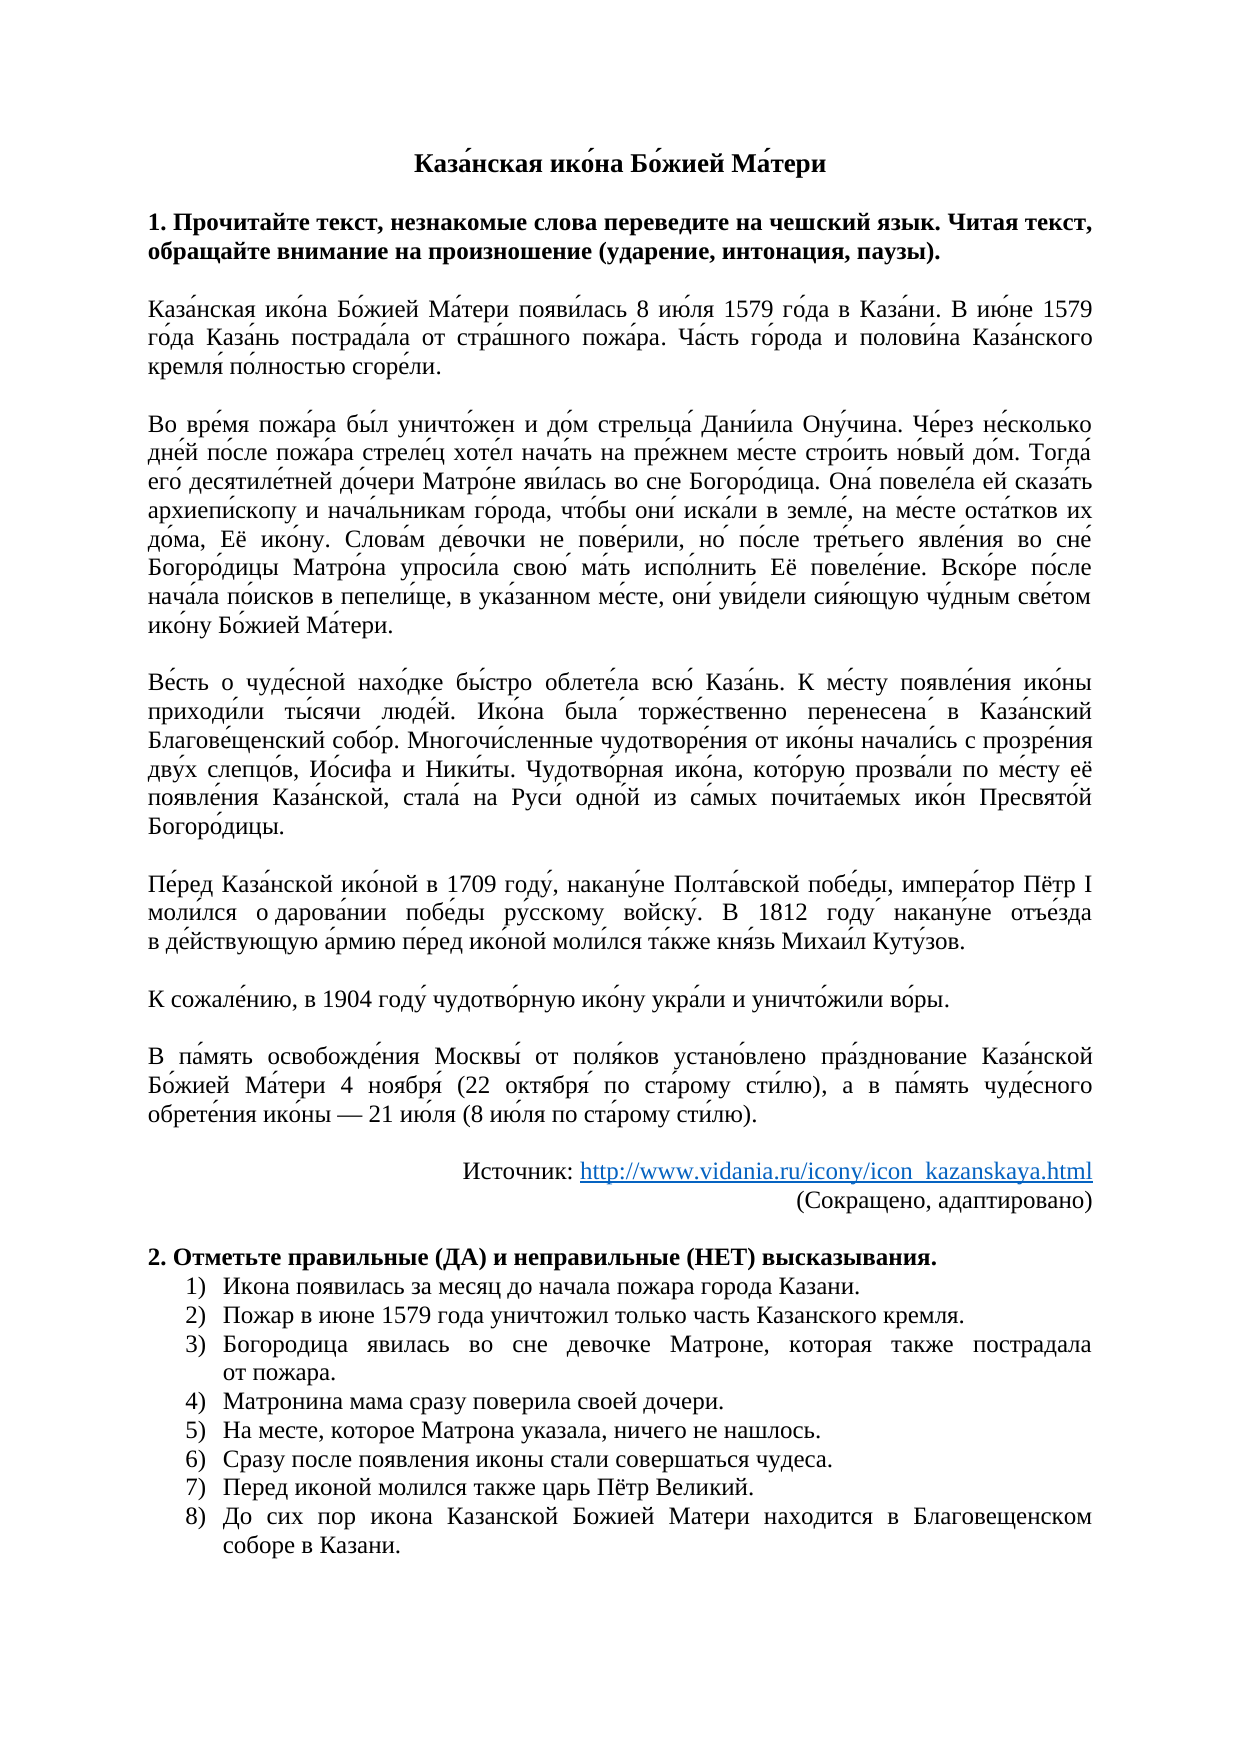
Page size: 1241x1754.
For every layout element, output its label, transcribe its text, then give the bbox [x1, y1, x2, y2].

list Перед иконой молился также царь Пётр Великий. [185, 1472, 1093, 1501]
text К сожале́нию, в 1904 году́ чудотво́рную ико́ну укра́ли и уничто́жили во́ры. [148, 984, 1093, 1012]
text 2. Отметьте правильные (ДА) и неправильные (НЕТ) высказывания. [148, 1242, 1093, 1271]
text Каза́нская ико́на Бо́жией Ма́тери появи́лась 8 ию́ля 1579 го́да в Каза́ни. В ию́не 1579 го́да Каза́нь пострада́ла от стра́шного пожа́ра. Ча́сть го́рода и полови́на Каза́нского кремля́ по́лностью сгоре́ли. [148, 294, 1093, 380]
list До сих пор икона Казанской Божией Матери находится в Благовещенском соборе в Казани. [185, 1501, 1093, 1559]
list Богородица явилась во сне девочке Матроне, которая также пострадала от пожара. [185, 1329, 1093, 1386]
list На месте, которое Матрона указала, ничего не нашлось. [185, 1415, 1093, 1444]
text Каза́нская ико́на Бо́жией Ма́тери [148, 148, 1093, 179]
list Пожар в июне 1579 года уничтожил только часть Казанского кремля. [185, 1300, 1093, 1329]
list Икона появилась за месяц до начала пожара города Казани. [185, 1271, 1093, 1300]
text 1. Прочитайте текст, незнакомые слова переведите на чешский язык. Читая текст, обращайте внимание на произношение (ударение, интонация, паузы). [148, 207, 1093, 265]
list Матронина мама сразу поверила своей дочери. [185, 1386, 1093, 1415]
text Пе́ред Каза́нской ико́ной в 1709 году́, накану́не Полта́вской побе́ды, импера́тор Пётр I моли́лся о дарова́нии побе́ды ру́сскому войску́. В 1812 году́ накану́не отъе́зда в де́йствующую а́рмию пе́ред ико́ной моли́лся та́кже кня́зь Михаи́л Куту́зов. [148, 869, 1093, 955]
text Во вре́мя пожа́ра бы́л уничто́жен и до́м стрельца́ Дани́ила Ону́чина. Че́рез не́сколько дне́й по́сле пожа́ра стреле́ц хоте́л нача́ть на пре́жнем ме́сте стро́ить но́вый до́м. Тогда́ его́ десятиле́тней до́чери Матро́не яви́лась во сне Богоро́дица. Она́ повеле́ла ей сказа́ть архиепи́скопу и нача́льникам го́рода, что́бы они́ иска́ли в земле́, на ме́сте оста́тков их до́ма, Её ико́ну. Слова́м де́вочки не пове́рили, но́ по́сле тре́тьего явле́ния во сне́ Богоро́дицы Матро́на упроси́ла свою́ ма́ть испо́лнить Её повеле́ние. Вско́ре по́сле нача́ла по́исков в пепели́ще, в ука́занном ме́сте, они́ уви́дели сия́ющую чу́дным све́том ико́ну Бо́жией Ма́тери. [148, 409, 1093, 639]
text Ве́сть о чуде́сной нахо́дке бы́стро облете́ла всю́ Каза́нь. К ме́сту появле́ния ико́ны приходи́ли ты́сячи люде́й. Ико́на была́ торже́ственно перенесена́ в Каза́нский Благове́щенский собо́р. Многочи́сленные чудотворе́ния от ико́ны начали́сь с прозре́ния дву́х слепцо́в, Ио́сифа и Ники́ты. Чудотво́рная ико́на, кото́рую прозва́ли по ме́сту её появле́ния Каза́нской, стала́ на Руси́ одно́й из са́мых почита́емых ико́н Пресвято́й Богоро́дицы. [148, 667, 1093, 840]
text (Сокращено, адаптировано) [148, 1185, 1093, 1214]
text Источник: http://www.vidania.ru/icony/icon_kazanskaya.html [148, 1156, 1093, 1185]
list Сразу после появления иконы стали совершаться чудеса. [185, 1444, 1093, 1472]
text В па́мять освобожде́ния Москвы́ от поля́ков устано́влено пра́зднование Каза́нской Бо́жией Ма́тери 4 ноября́ (22 октября́ по ста́рому сти́лю), а в па́мять чуде́сного обрете́ния ико́ны — 21 ию́ля (8 ию́ля по ста́рому сти́лю). [148, 1041, 1093, 1127]
